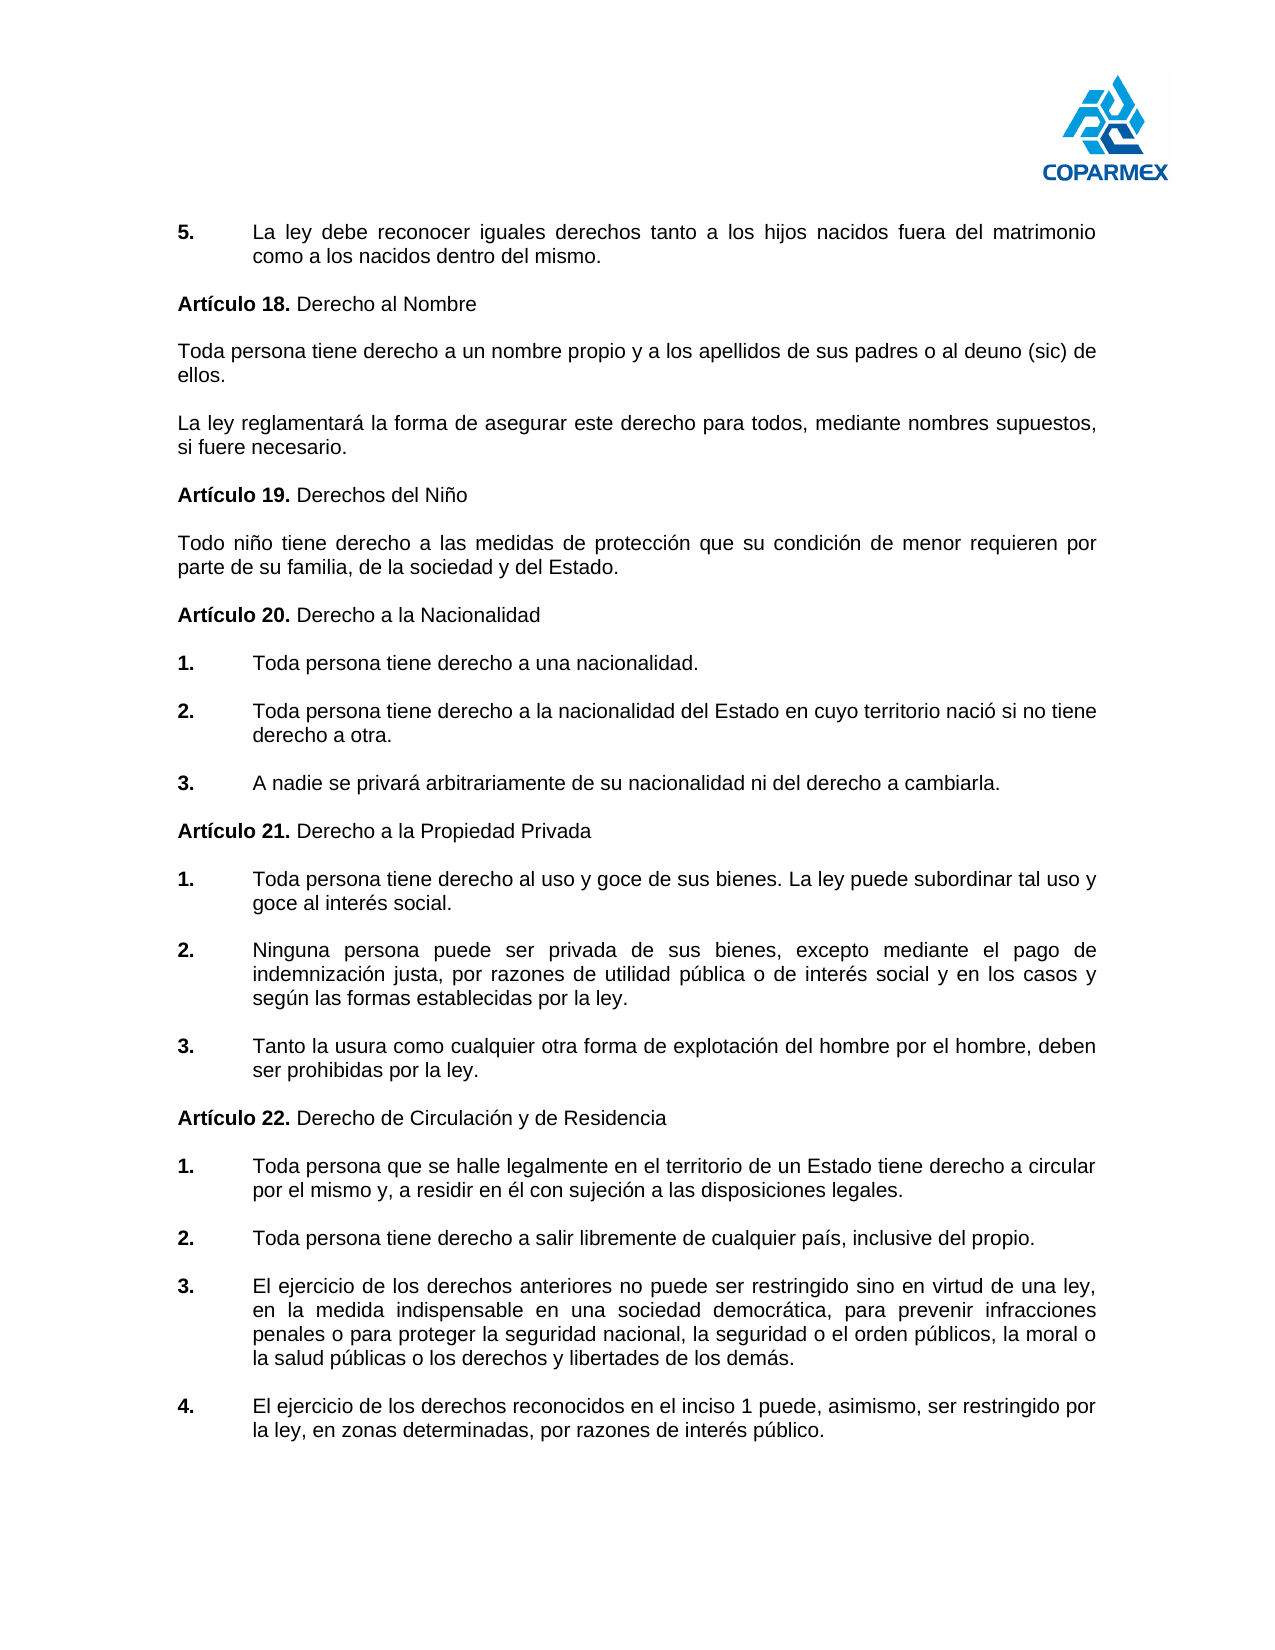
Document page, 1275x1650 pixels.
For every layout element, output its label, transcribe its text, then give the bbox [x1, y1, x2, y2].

list Toda persona tiene derecho a la nacionalidad del Estado en cuyo territorio nació si no tiene derecho a otra. [177, 699, 1098, 747]
list Toda persona que se halle legalmente en el territorio de un Estado tiene derecho a circular por el mismo y, a residir en él con sujeción a las disposiciones legales. [177, 1154, 1098, 1202]
text Artículo 21. Derecho a la Propiedad Privada [177, 818, 1098, 842]
list Toda persona tiene derecho al uso y goce de sus bienes. La ley puede subordinar tal uso y goce al interés social. [177, 866, 1098, 914]
text Artículo 19. Derechos del Niño [177, 483, 1098, 507]
text Artículo 20. Derecho a la Nacionalidad [177, 603, 1098, 627]
text Todo niño tiene derecho a las medidas de protección que su condición de menor requieren por parte de su familia, de la sociedad y del Estado. [177, 531, 1098, 579]
list El ejercicio de los derechos anteriores no puede ser restringido sino en virtud de una ley, en la medida indispensable en una sociedad democrática, para prevenir infracciones penales o para proteger la seguridad nacional, la seguridad o el orden públicos, la moral o la salud públicas o los derechos y libertades de los demás. [177, 1274, 1098, 1369]
list Tanto la usura como cualquier otra forma de explotación del hombre por el hombre, deben ser prohibidas por la ley. [177, 1034, 1098, 1082]
list La ley debe reconocer iguales derechos tanto a los hijos nacidos fuera del matrimonio como a los nacidos dentro del mismo. [177, 219, 1098, 267]
text Artículo 22. Derecho de Circulación y de Residencia [177, 1106, 1098, 1130]
text Toda persona tiene derecho a un nombre propio y a los apellidos de sus padres o al deuno (sic) de ellos. [177, 339, 1098, 387]
list A nadie se privará arbitrariamente de su nacionalidad ni del derecho a cambiarla. [177, 771, 1098, 794]
text Artículo 18. Derecho al Nombre [177, 291, 1098, 315]
list Ninguna persona puede ser privada de sus bienes, excepto mediante el pago de indemnización justa, por razones de utilidad pública o de interés social y en los casos y según las formas establecidas por la ley. [177, 938, 1098, 1010]
list Toda persona tiene derecho a una nacionalidad. [177, 651, 1098, 675]
list El ejercicio de los derechos reconocidos en el inciso 1 puede, asimismo, ser restringido por la ley, en zonas determinadas, por razones de interés público. [177, 1393, 1098, 1441]
list Toda persona tiene derecho a salir libremente de cualquier país, inclusive del propio. [177, 1226, 1098, 1250]
picture [1039, 72, 1173, 185]
text La ley reglamentará la forma de asegurar este derecho para todos, mediante nombres supuestos, si fuere necesario. [177, 411, 1098, 459]
